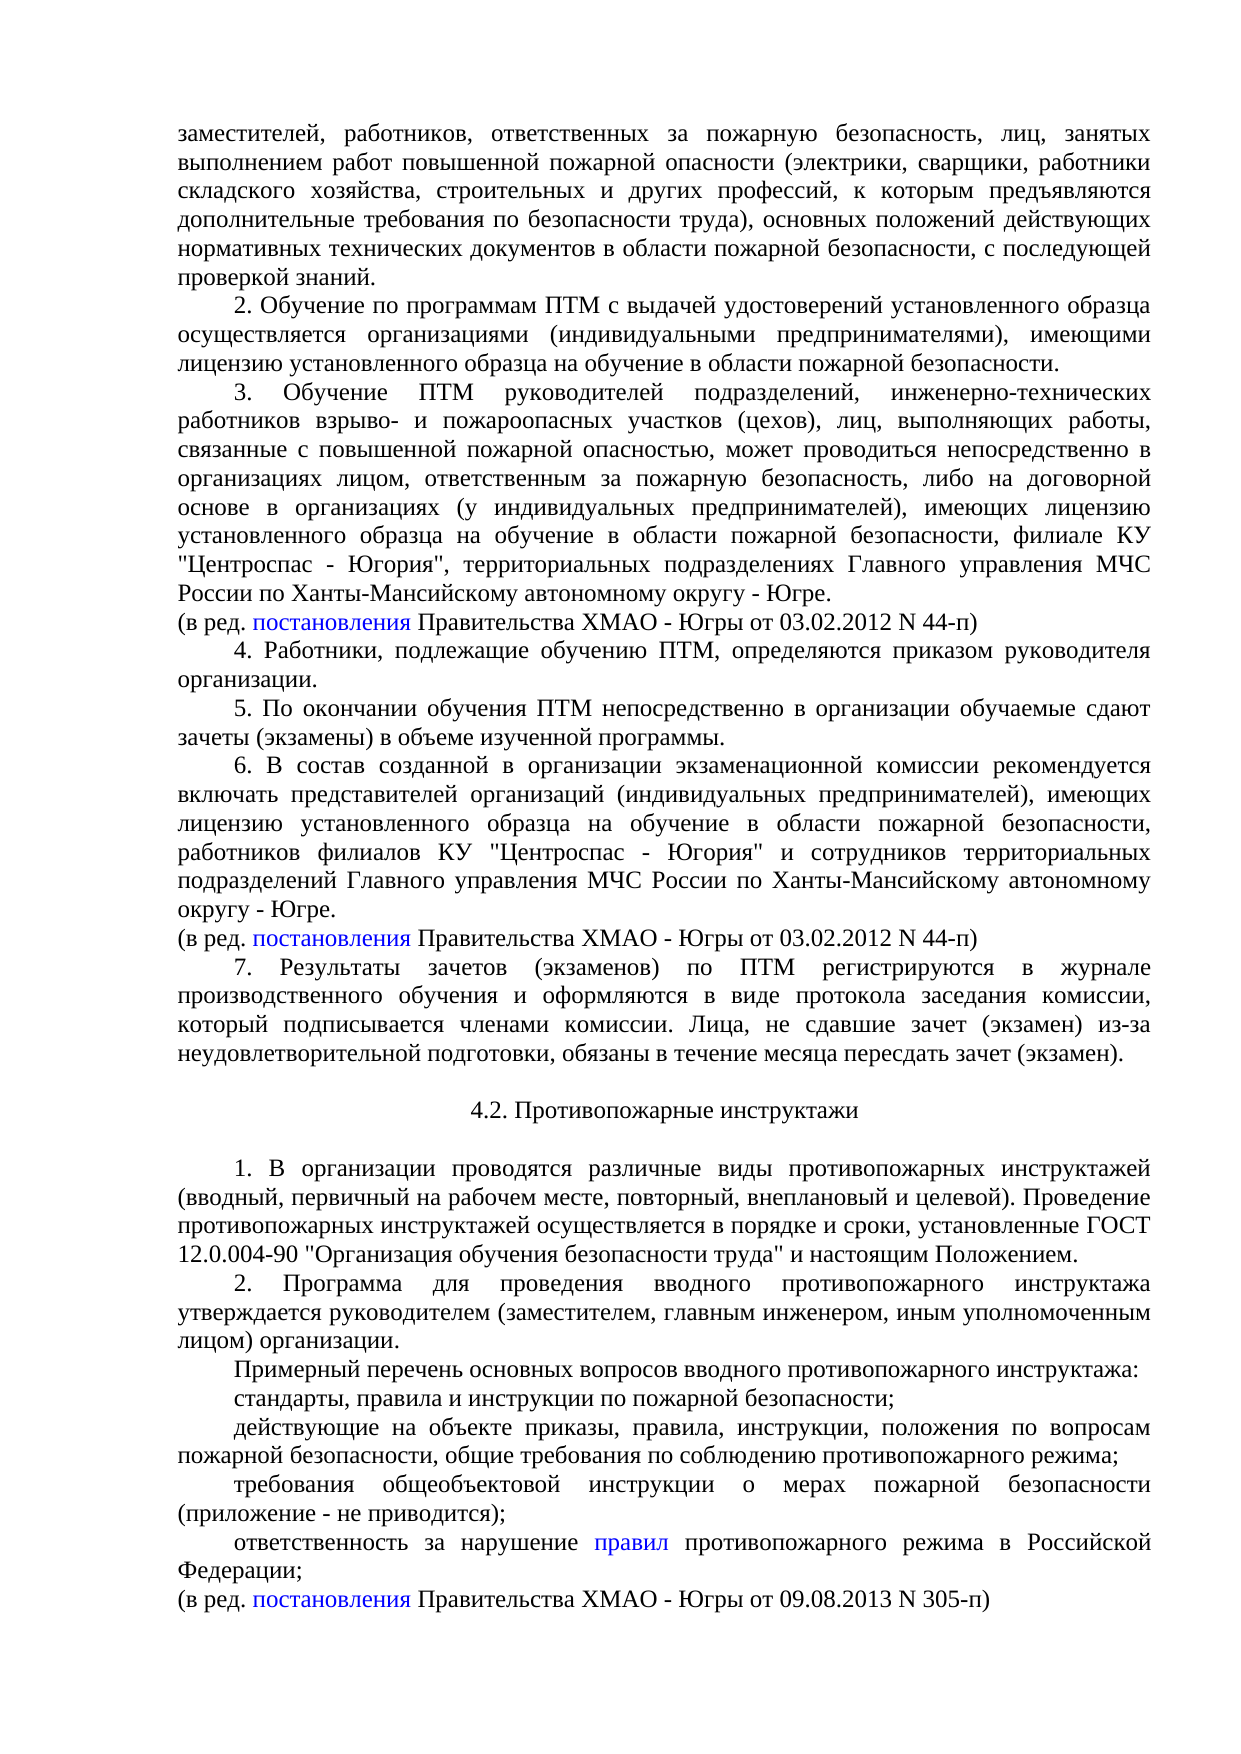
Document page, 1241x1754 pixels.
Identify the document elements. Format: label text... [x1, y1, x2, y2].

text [177, 118, 1152, 291]
text 4. Работники, подлежащие обучению ПТМ, определяются приказом руководителя организации. [177, 636, 1152, 693]
text 2. Программа для проведения вводного противопожарного инструктажа утверждается руководителем (заместителем, главным инженером, иным уполномоченным лицом) организации. [177, 1268, 1152, 1354]
text (в ред. постановления Правительства ХМАО - Югры от 09.08.2013 N 305-п) [177, 1584, 1152, 1613]
text Примерный перечень основных вопросов вводного противопожарного инструктажа: [177, 1354, 1152, 1383]
text (в ред. постановления Правительства ХМАО - Югры от 03.02.2012 N 44-п) [177, 923, 1152, 952]
text 3. Обучение ПТМ руководителей подразделений, инженерно-технических работников взрыво- и пожароопасных участков (цехов), лиц, выполняющих работы, связанные с повышенной пожарной опасностью, может проводиться непосредственно в организациях лицом, ответственным за пожарную безопасность, либо на договорной основе в организациях (у индивидуальных предпринимателей), имеющих лицензию установленного образца на обучение в области пожарной безопасности, филиале КУ "Центроспас - Югория", территориальных подразделениях Главного управления МЧС России по Ханты-Мансийскому автономному округу - Югре. [177, 377, 1152, 607]
text (в ред. постановления Правительства ХМАО - Югры от 03.02.2012 N 44-п) [177, 607, 1152, 636]
text действующие на объекте приказы, правила, инструкции, положения по вопросам пожарной безопасности, общие требования по соблюдению противопожарного режима; [177, 1412, 1152, 1469]
text стандарты, правила и инструкции по пожарной безопасности; [177, 1383, 1152, 1412]
text требования общеобъектовой инструкции о мерах пожарной безопасности (приложение - не приводится); [177, 1469, 1152, 1527]
text 7. Результаты зачетов (экзаменов) по ПТМ регистрируются в журнале производственного обучения и оформляются в виде протокола заседания комиссии, который подписывается членами комиссии. Лица, не сдавшие зачет (экзамен) из-за неудовлетворительной подготовки, обязаны в течение месяца пересдать зачет (экзамен). [177, 952, 1152, 1067]
text 6. В состав созданной в организации экзаменационной комиссии рекомендуется включать представителей организаций (индивидуальных предпринимателей), имеющих лицензию установленного образца на обучение в области пожарной безопасности, работников филиалов КУ "Центроспас - Югория" и сотрудников территориальных подразделений Главного управления МЧС России по Ханты-Мансийскому автономному округу - Югре. [177, 751, 1152, 923]
text 5. По окончании обучения ПТМ непосредственно в организации обучаемые сдают зачеты (экзамены) в объеме изученной программы. [177, 693, 1152, 751]
text ответственность за нарушение правил противопожарного режима в Российской Федерации; [177, 1527, 1152, 1584]
text 2. Обучение по программам ПТМ с выдачей удостоверений установленного образца осуществляется организациями (индивидуальными предпринимателями), имеющими лицензию установленного образца на обучение в области пожарной безопасности. [177, 291, 1152, 377]
text 4.2. Противопожарные инструктажи [177, 1096, 1152, 1124]
text 1. В организации проводятся различные виды противопожарных инструктажей (вводный, первичный на рабочем месте, повторный, внеплановый и целевой). Проведение противопожарных инструктажей осуществляется в порядке и сроки, установленные ГОСТ 12.0.004-90 "Организация обучения безопасности труда" и настоящим Положением. [177, 1153, 1152, 1268]
